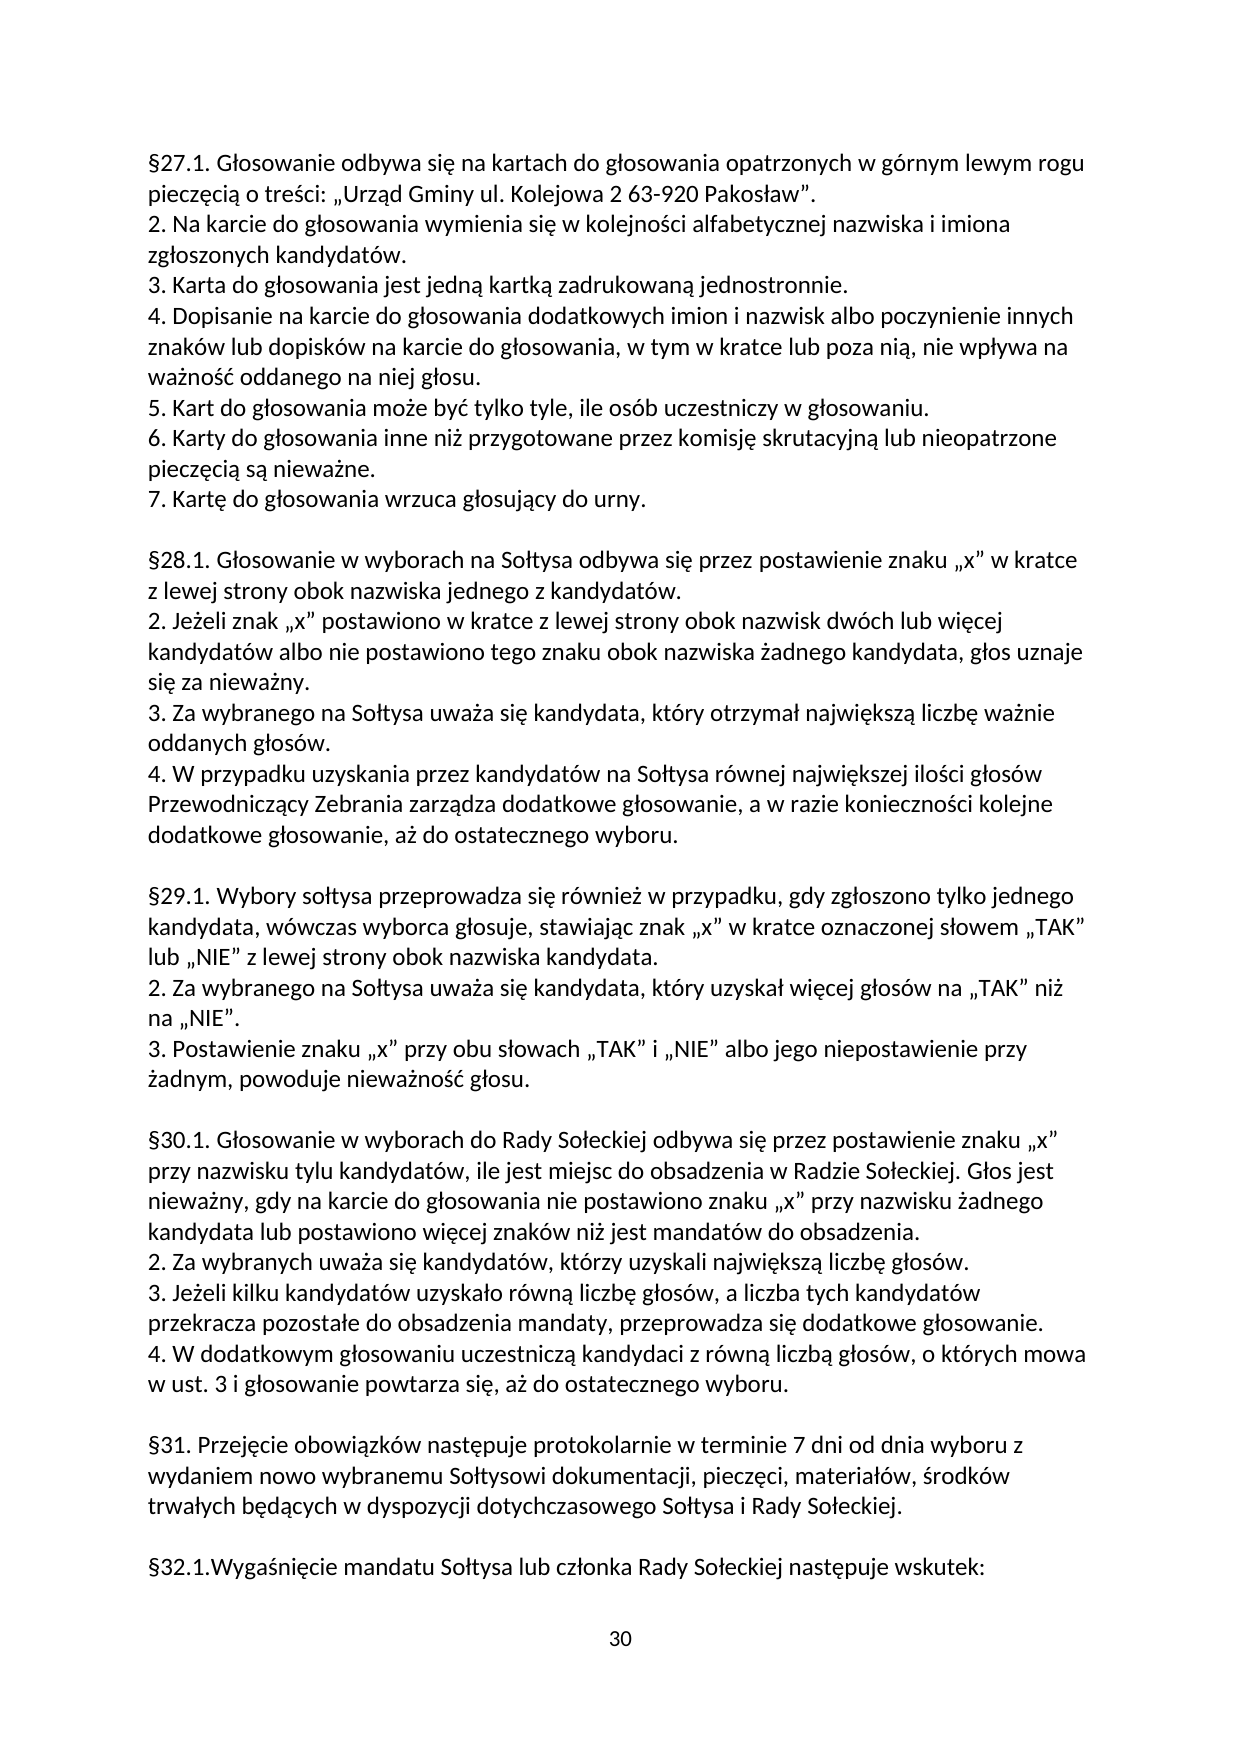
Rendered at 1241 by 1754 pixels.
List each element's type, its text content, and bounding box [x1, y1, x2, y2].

text 4. W dodatkowym głosowaniu uczestniczą kandydaci z równą liczbą głosów, o których mowa w ust. 3 i głosowanie powtarza się, aż do ostatecznego wyboru. [148, 1338, 1093, 1399]
text 3. Za wybranego na Sołtysa uważa się kandydata, który otrzymał największą liczbę ważnie oddanych głosów. [148, 697, 1093, 758]
text 3. Karta do głosowania jest jedną kartką zadrukowaną jednostronnie. [148, 270, 1093, 300]
text §29.1. Wybory sołtysa przeprowadza się również w przypadku, gdy zgłoszono tylko jednego kandydata, wówczas wyborca głosuje, stawiając znak „x” w kratce oznaczonej słowem „TAK” lub „NIE” z lewej strony obok nazwiska kandydata. [659, 880, 1093, 972]
text §28.1. Głosowanie w wyborach na Sołtysa odbywa się przez postawienie znaku „x” w kratce z lewej strony obok nazwiska jednego z kandydatów. [148, 544, 1093, 605]
text §27.1. Głosowanie odbywa się na kartach do głosowania opatrzonych w górnym lewym rogu pieczęcią o treści: „Urząd Gminy ul. Kolejowa 2 63-920 Pakosław”. [148, 148, 1093, 209]
text §32.1.Wygaśnięcie mandatu Sołtysa lub członka Rady Sołeckiej następuje wskutek: [148, 1552, 1093, 1582]
text 6. Karty do głosowania inne niż przygotowane przez komisję skrutacyjną lub nieopatrzone pieczęcią są nieważne. [376, 422, 1093, 483]
text 4. W przypadku uzyskania przez kandydatów na Sołtysa równej największej ilości głosów Przewodniczący Zebrania zarządza dodatkowe głosowanie, a w razie konieczności kolejne dodatkowe głosowanie, aż do ostatecznego wyboru. [148, 758, 1093, 849]
text 2. Za wybranego na Sołtysa uważa się kandydata, który uzyskał więcej głosów na „TAK” niż na „NIE”. [240, 972, 1093, 1033]
text 2. Jeżeli znak „x” postawiono w kratce z lewej strony obok nazwisk dwóch lub więcej kandydatów albo nie postawiono tego znaku obok nazwiska żadnego kandydata, głos uznaje się za nieważny. [311, 605, 1093, 697]
text 4. Dopisanie na karcie do głosowania dodatkowych imion i nazwisk albo poczynienie innych znaków lub dopisków na karcie do głosowania, w tym w kratce lub poza nią, nie wpływa na ważność oddanego na niej głosu. [148, 300, 1093, 392]
text 2. Na karcie do głosowania wymienia się w kolejności alfabetycznej nazwiska i imiona zgłoszonych kandydatów. [148, 209, 1093, 270]
text 2. Za wybranych uważa się kandydatów, którzy uzyskali największą liczbę głosów. [148, 1246, 1093, 1277]
text §31. Przejęcie obowiązków następuje protokolarnie w terminie 7 dni od dnia wyboru z wydaniem nowo wybranemu Sołtysowi dokumentacji, pieczęci, materiałów, środków trwałych będących w dyspozycji dotychczasowego Sołtysa i Rady Sołeckiej. [148, 1429, 1093, 1521]
text 3. Postawienie znaku „x” przy obu słowach „TAK” i „NIE” albo jego niepostawienie przy żadnym, powoduje nieważność głosu. [530, 1033, 1093, 1094]
text 5. Kart do głosowania może być tylko tyle, ile osób uczestniczy w głosowaniu. [148, 392, 1093, 422]
text 7. Kartę do głosowania wrzuca głosujący do urny. [148, 483, 1093, 514]
text §30.1. Głosowanie w wyborach do Rady Sołeckiej odbywa się przez postawienie znaku „x” przy nazwisku tylu kandydatów, ile jest miejsc do obsadzenia w Radzie Sołeckiej. Głos jest nieważny, gdy na karcie do głosowania nie postawiono znaku „x” przy nazwisku żadnego kandydata lub postawiono więcej znaków niż jest mandatów do obsadzenia. [148, 1124, 1093, 1246]
text 3. Jeżeli kilku kandydatów uzyskało równą liczbę głosów, a liczba tych kandydatów przekracza pozostałe do obsadzenia mandaty, przeprowadza się dodatkowe głosowanie. [148, 1277, 1093, 1338]
